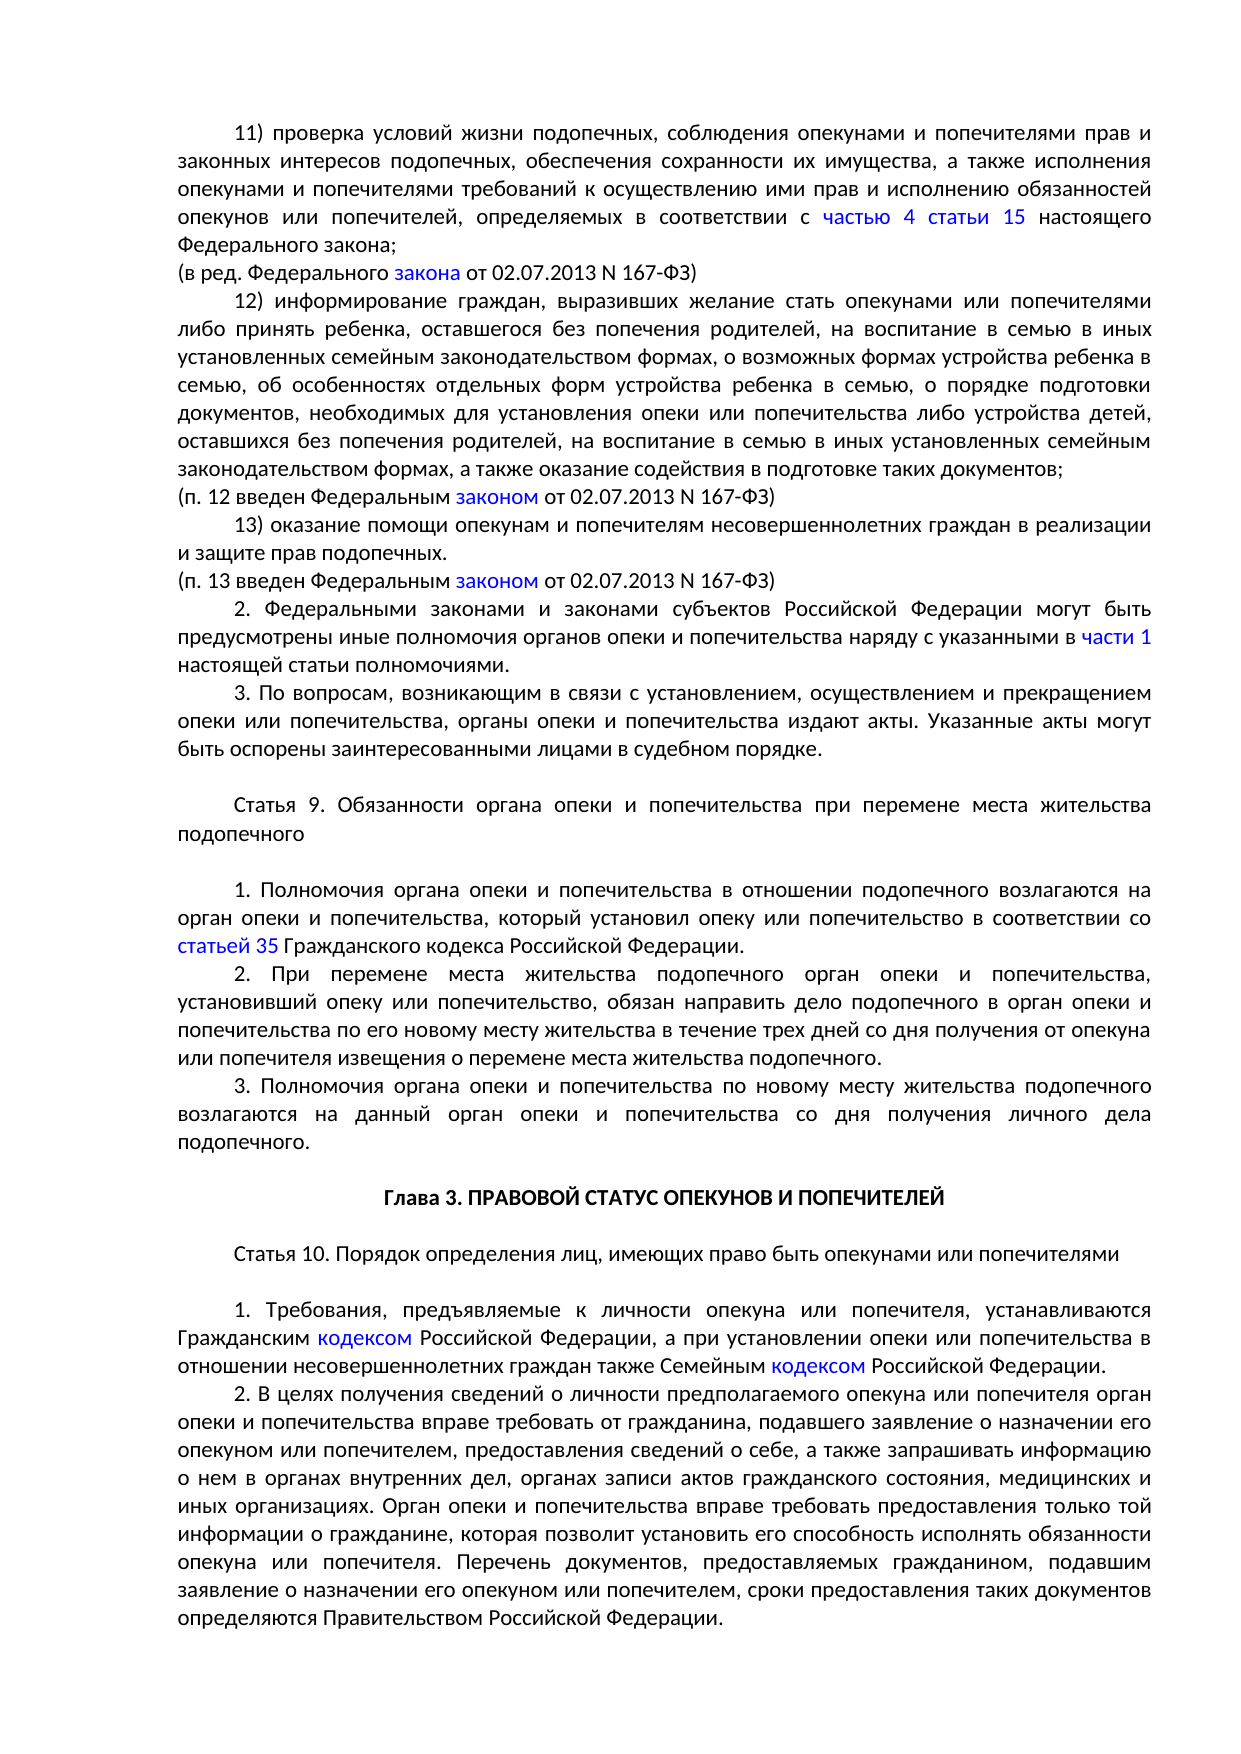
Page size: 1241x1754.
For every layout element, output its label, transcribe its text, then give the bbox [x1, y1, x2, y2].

text (п. 12 введен Федеральным законом от 02.07.2013 N 167-ФЗ) [177, 482, 1152, 510]
text Статья 9. Обязанности органа опеки и попечительства при перемене места жительства подопечного [177, 791, 1152, 847]
text 2. При перемене места жительства подопечного орган опеки и попечительства, установивший опеку или попечительство, обязан направить дело подопечного в орган опеки и попечительства по его новому месту жительства в течение трех дней со дня получения от опекуна или попечителя извещения о перемене места жительства подопечного. [177, 959, 1152, 1071]
text 3. Полномочия органа опеки и попечительства по новому месту жительства подопечного возлагаются на данный орган опеки и попечительства со дня получения личного дела подопечного. [177, 1071, 1152, 1155]
text 11) проверка условий жизни подопечных, соблюдения опекунами и попечителями прав и законных интересов подопечных, обеспечения сохранности их имущества, а также исполнения опекунами и попечителями требований к осуществлению ими прав и исполнению обязанностей опекунов или попечителей, определяемых в соответствии с частью 4 статьи 15 настоящего Федерального закона; [177, 118, 1152, 258]
text (в ред. Федерального закона от 02.07.2013 N 167-ФЗ) [177, 258, 1152, 286]
text 12) информирование граждан, выразивших желание стать опекунами или попечителями либо принять ребенка, оставшегося без попечения родителей, на воспитание в семью в иных установленных семейным законодательством формах, о возможных формах устройства ребенка в семью, об особенностях отдельных форм устройства ребенка в семью, о порядке подготовки документов, необходимых для установления опеки или попечительства либо устройства детей, оставшихся без попечения родителей, на воспитание в семью в иных установленных семейным законодательством формах, а также оказание содействия в подготовке таких документов; [177, 286, 1152, 482]
title Глава 3. ПРАВОВОЙ СТАТУС ОПЕКУНОВ И ПОПЕЧИТЕЛЕЙ [177, 1183, 1152, 1211]
text Статья 10. Порядок определения лиц, имеющих право быть опекунами или попечителями [177, 1239, 1152, 1267]
text (п. 13 введен Федеральным законом от 02.07.2013 N 167-ФЗ) [177, 566, 1152, 594]
text 1. Требования, предъявляемые к личности опекуна или попечителя, устанавливаются Гражданским кодексом Российской Федерации, а при установлении опеки или попечительства в отношении несовершеннолетних граждан также Семейным кодексом Российской Федерации. [177, 1295, 1152, 1379]
text 3. По вопросам, возникающим в связи с установлением, осуществлением и прекращением опеки или попечительства, органы опеки и попечительства издают акты. Указанные акты могут быть оспорены заинтересованными лицами в судебном порядке. [177, 678, 1152, 763]
text 2. В целях получения сведений о личности предполагаемого опекуна или попечителя орган опеки и попечительства вправе требовать от гражданина, подавшего заявление о назначении его опекуном или попечителем, предоставления сведений о себе, а также запрашивать информацию о нем в органах внутренних дел, органах записи актов гражданского состояния, медицинских и иных организациях. Орган опеки и попечительства вправе требовать предоставления только той информации о гражданине, которая позволит установить его способность исполнять обязанности опекуна или попечителя. Перечень документов, предоставляемых гражданином, подавшим заявление о назначении его опекуном или попечителем, сроки предоставления таких документов определяются Правительством Российской Федерации. [177, 1379, 1152, 1631]
text 13) оказание помощи опекунам и попечителям несовершеннолетних граждан в реализации и защите прав подопечных. [177, 510, 1152, 566]
text 1. Полномочия органа опеки и попечительства в отношении подопечного возлагаются на орган опеки и попечительства, который установил опеку или попечительство в соответствии со статьей 35 Гражданского кодекса Российской Федерации. [177, 875, 1152, 959]
text 2. Федеральными законами и законами субъектов Российской Федерации могут быть предусмотрены иные полномочия органов опеки и попечительства наряду с указанными в части 1 настоящей статьи полномочиями. [177, 594, 1152, 678]
